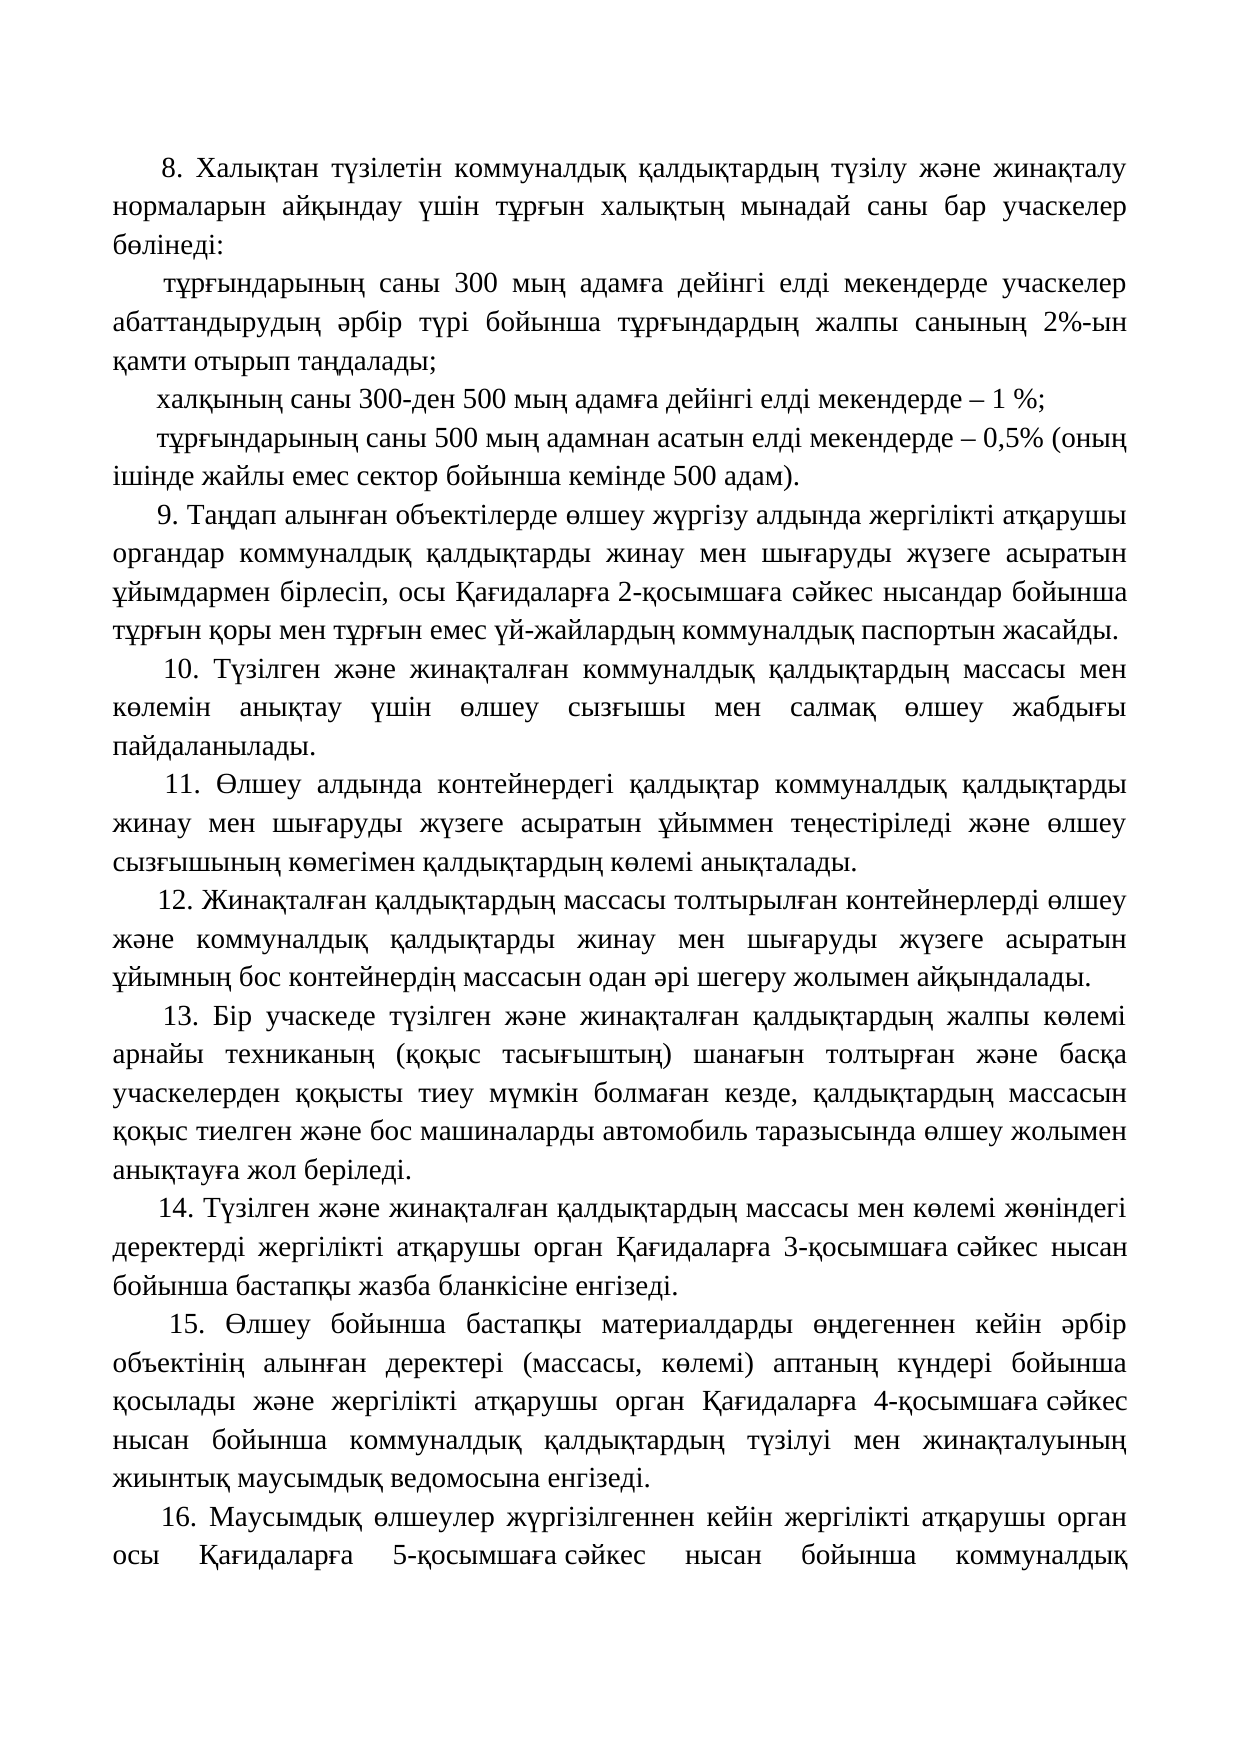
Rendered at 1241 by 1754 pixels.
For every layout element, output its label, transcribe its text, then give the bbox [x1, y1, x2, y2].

text халқының саны 300-ден 500 мың адамға дейінгі елді мекендерде – 1 %; [112, 381, 1128, 415]
text 14. Түзілген және жинақталған қалдықтардың массасы мен көлемі жөніндегі деректерді жергілікті атқарушы орган Қағидаларға 3-қосымшаға сәйкес нысан бойынша бастапқы жазба бланкісіне енгізеді. [112, 1191, 1128, 1301]
text тұрғындарының саны 500 мың адамнан асатын елді мекендерде – 0,5% (оның ішінде жайлы емес сектор бойынша кемінде 500 адам). [112, 420, 1128, 492]
text 10. Түзілген және жинақталған коммуналдық қалдықтардың массасы мен көлемін анықтау үшін өлшеу сызғышы мен салмақ өлшеу жабдығы пайдаланылады. [112, 651, 1128, 762]
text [112, 1499, 1128, 1571]
text 9. Таңдап алынған объектілерде өлшеу жүргізу алдында жергілікті атқарушы органдар коммуналдық қалдықтарды жинау мен шығаруды жүзеге асыратын ұйымдармен бірлесіп, осы Қағидаларға 2-қосымшаға сәйкес нысандар бойынша тұрғын қоры мен тұрғын емес үй-жайлардың коммуналдық паспортын жасайды. [112, 497, 1128, 646]
text 11. Өлшеу алдында контейнердегі қалдықтар коммуналдық қалдықтарды жинау мен шығаруды жүзеге асыратын ұйыммен теңестіріледі және өлшеу сызғышының көмегімен қалдықтардың көлемі анықталады. [112, 767, 1128, 877]
text 13. Бір учаскеде түзілген және жинақталған қалдықтардың жалпы көлемі арнайы техниканың (қоқыс тасығыштың) шанағын толтырған және басқа учаскелерден қоқысты тиеу мүмкін болмаған кезде, қалдықтардың массасын қоқыс тиелген және бос машиналарды автомобиль таразысында өлшеу жолымен анықтауға жол беріледі. [112, 998, 1128, 1186]
text тұрғындарының саны 300 мың адамға дейінгі елді мекендерде учаскелер абаттандырудың әрбір түрі бойынша тұрғындардың жалпы санының 2%-ын қамти отырып таңдалады; [112, 266, 1128, 376]
text 8. Халықтан түзілетін коммуналдық қалдықтардың түзілу және жинақталу нормаларын айқындау үшін тұрғын халықтың мынадай саны бар учаскелер бөлінеді: [112, 150, 1128, 261]
text 12. Жинақталған қалдықтардың массасы толтырылған контейнерлерді өлшеу және коммуналдық қалдықтарды жинау мен шығаруды жүзеге асыратын ұйымның бос контейнердің массасын одан әрі шегеру жолымен айқындалады. [112, 882, 1128, 993]
text 15. Өлшеу бойынша бастапқы материалдарды өңдегеннен кейін әрбір объектінің алынған деректері (массасы, көлемі) аптаның күндері бойынша қосылады және жергілікті атқарушы орган Қағидаларға 4-қосымшаға сәйкес нысан бойынша коммуналдық қалдықтардың түзілуі мен жинақталуының жиынтық маусымдық ведомосына енгізеді. [112, 1306, 1128, 1494]
